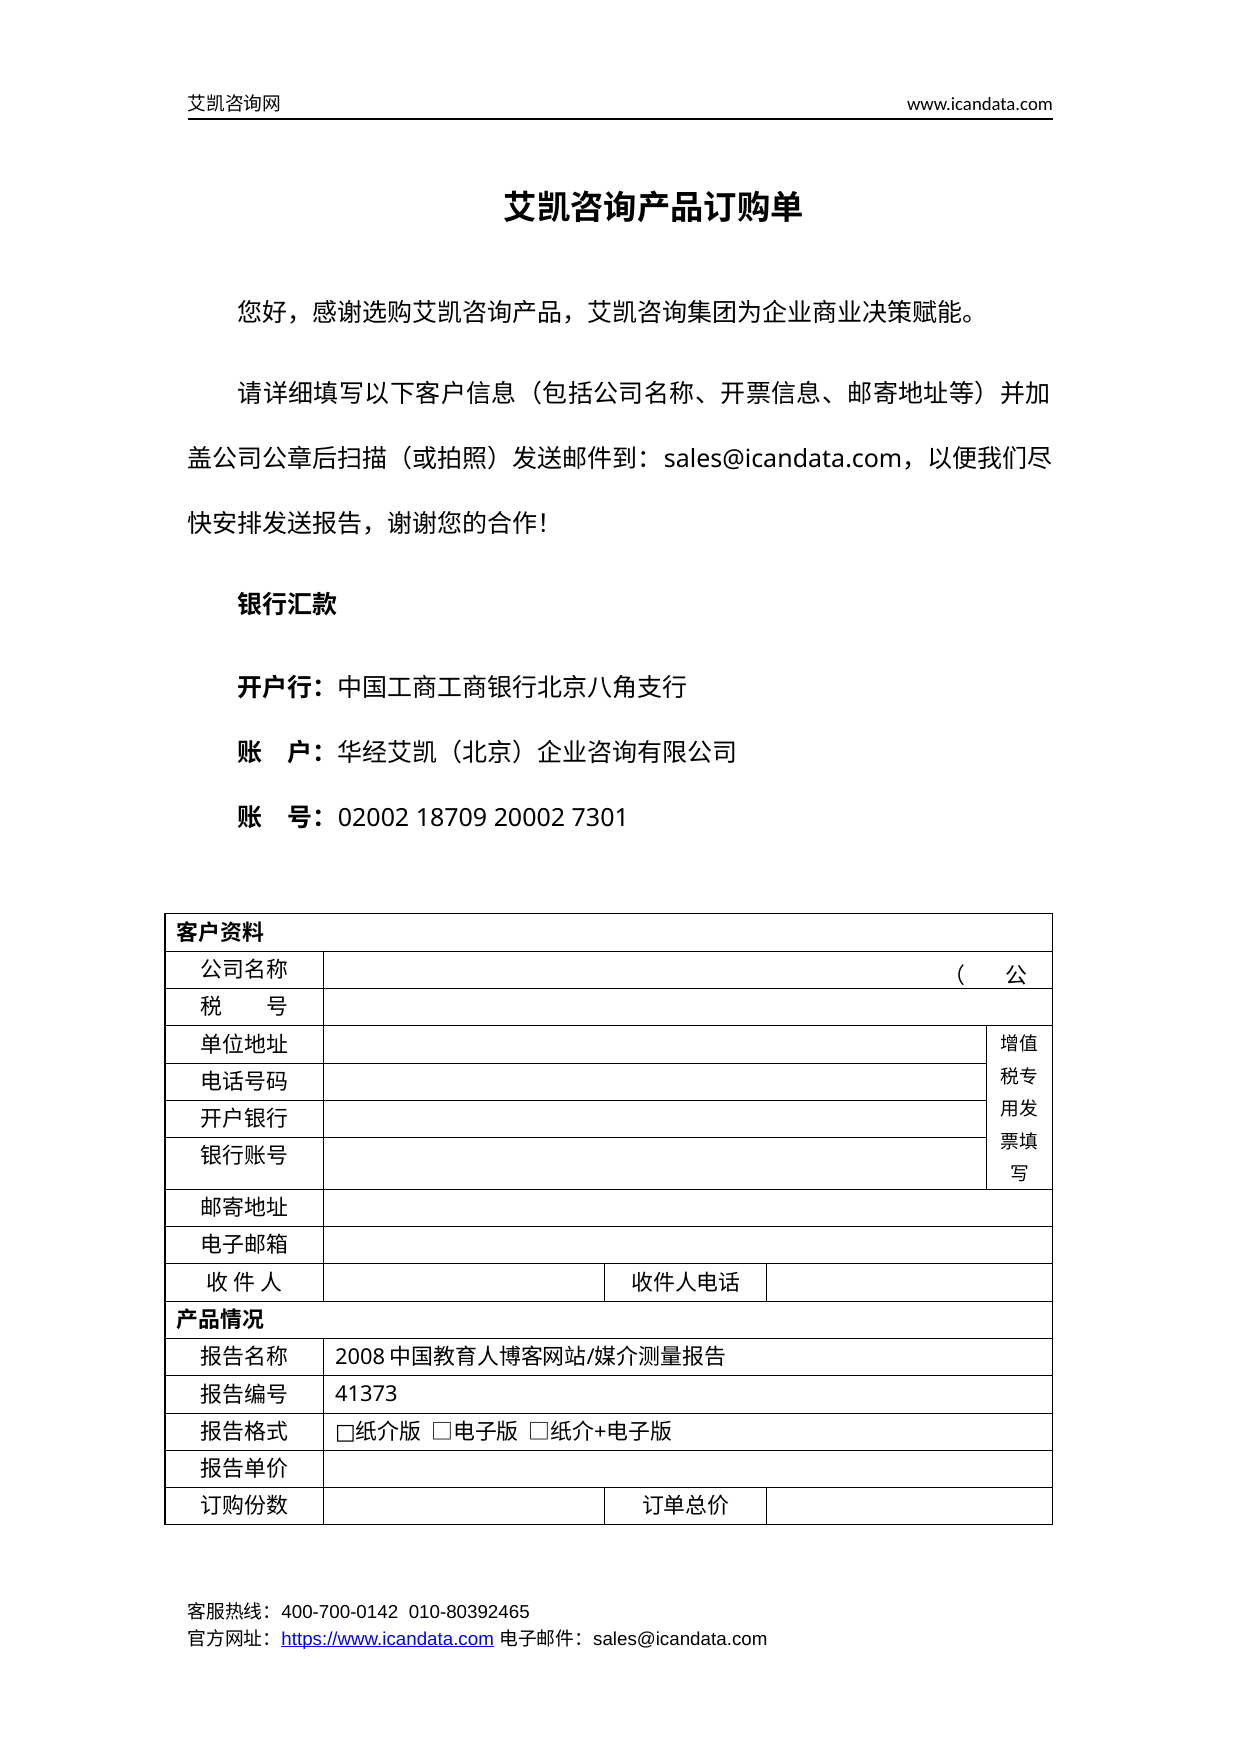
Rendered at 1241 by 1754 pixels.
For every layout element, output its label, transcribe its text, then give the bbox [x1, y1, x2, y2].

table_cell 电子邮箱 [166, 1227, 323, 1263]
table_cell 开户银行 [166, 1101, 323, 1137]
table_cell 收件人电话 [605, 1264, 766, 1301]
table_cell [324, 1264, 604, 1301]
table_cell 邮寄地址 [166, 1190, 323, 1226]
text 您好，感谢选购艾凯咨询产品，艾凯咨询集团为企业商业决策赋能。 [187, 278, 1053, 343]
table_cell 报告编号 [166, 1376, 323, 1412]
table_cell 公司名称 [166, 952, 323, 988]
table_cell [324, 1451, 1052, 1487]
table_cell [324, 1026, 986, 1062]
table_cell 银行账号 [166, 1138, 323, 1189]
text 开户行：中国工商工商银行北京八角支行 [187, 653, 1053, 718]
table_cell 报告名称 [166, 1339, 323, 1375]
table_cell 2008中国教育人博客网站/媒介测量报告 [324, 1339, 1052, 1375]
table_cell 报告格式 [166, 1414, 323, 1450]
table_cell 报告单价 [166, 1451, 323, 1487]
text 账 号：02002 18709 20002 7301 [187, 783, 1053, 848]
table_cell 产品情况 [166, 1302, 1052, 1338]
table_cell 订单总价 [605, 1488, 766, 1524]
table_cell [324, 952, 1052, 988]
table_cell [324, 1488, 604, 1524]
table_cell 单位地址 [166, 1026, 323, 1062]
table_cell 收 件 人 [166, 1264, 323, 1301]
table_cell 41373 [324, 1376, 1052, 1412]
table_cell 税 号 [166, 989, 323, 1025]
text 艾凯咨询产品订购单 [187, 172, 1053, 237]
table_cell [324, 1227, 1052, 1263]
text 请详细填写以下客户信息（包括公司名称、开票信息、邮寄地址等）并加盖公司公章后扫描（或拍照）发送邮件到：sales@icandata.com，以便我们尽快安排发送报告，谢谢您的合作！ [187, 359, 1053, 554]
table_cell 订购份数 [166, 1488, 323, 1524]
table_header 客户资料 [166, 914, 1052, 951]
table_cell [324, 1101, 986, 1137]
table_cell [324, 989, 1052, 1025]
table_cell [767, 1264, 1052, 1301]
table_cell 电话号码 [166, 1064, 323, 1100]
table_cell [324, 1064, 986, 1100]
text 账 户：华经艾凯（北京）企业咨询有限公司 [187, 718, 1053, 783]
text 银行汇款 [187, 570, 1053, 635]
table_cell [767, 1488, 1052, 1524]
table_cell [324, 1190, 1052, 1226]
table_cell 增值税专用发票填写 [987, 1026, 1052, 1189]
table_cell [324, 1138, 986, 1189]
table_cell □纸介版 □电子版 □纸介+电子版 [324, 1414, 1052, 1450]
